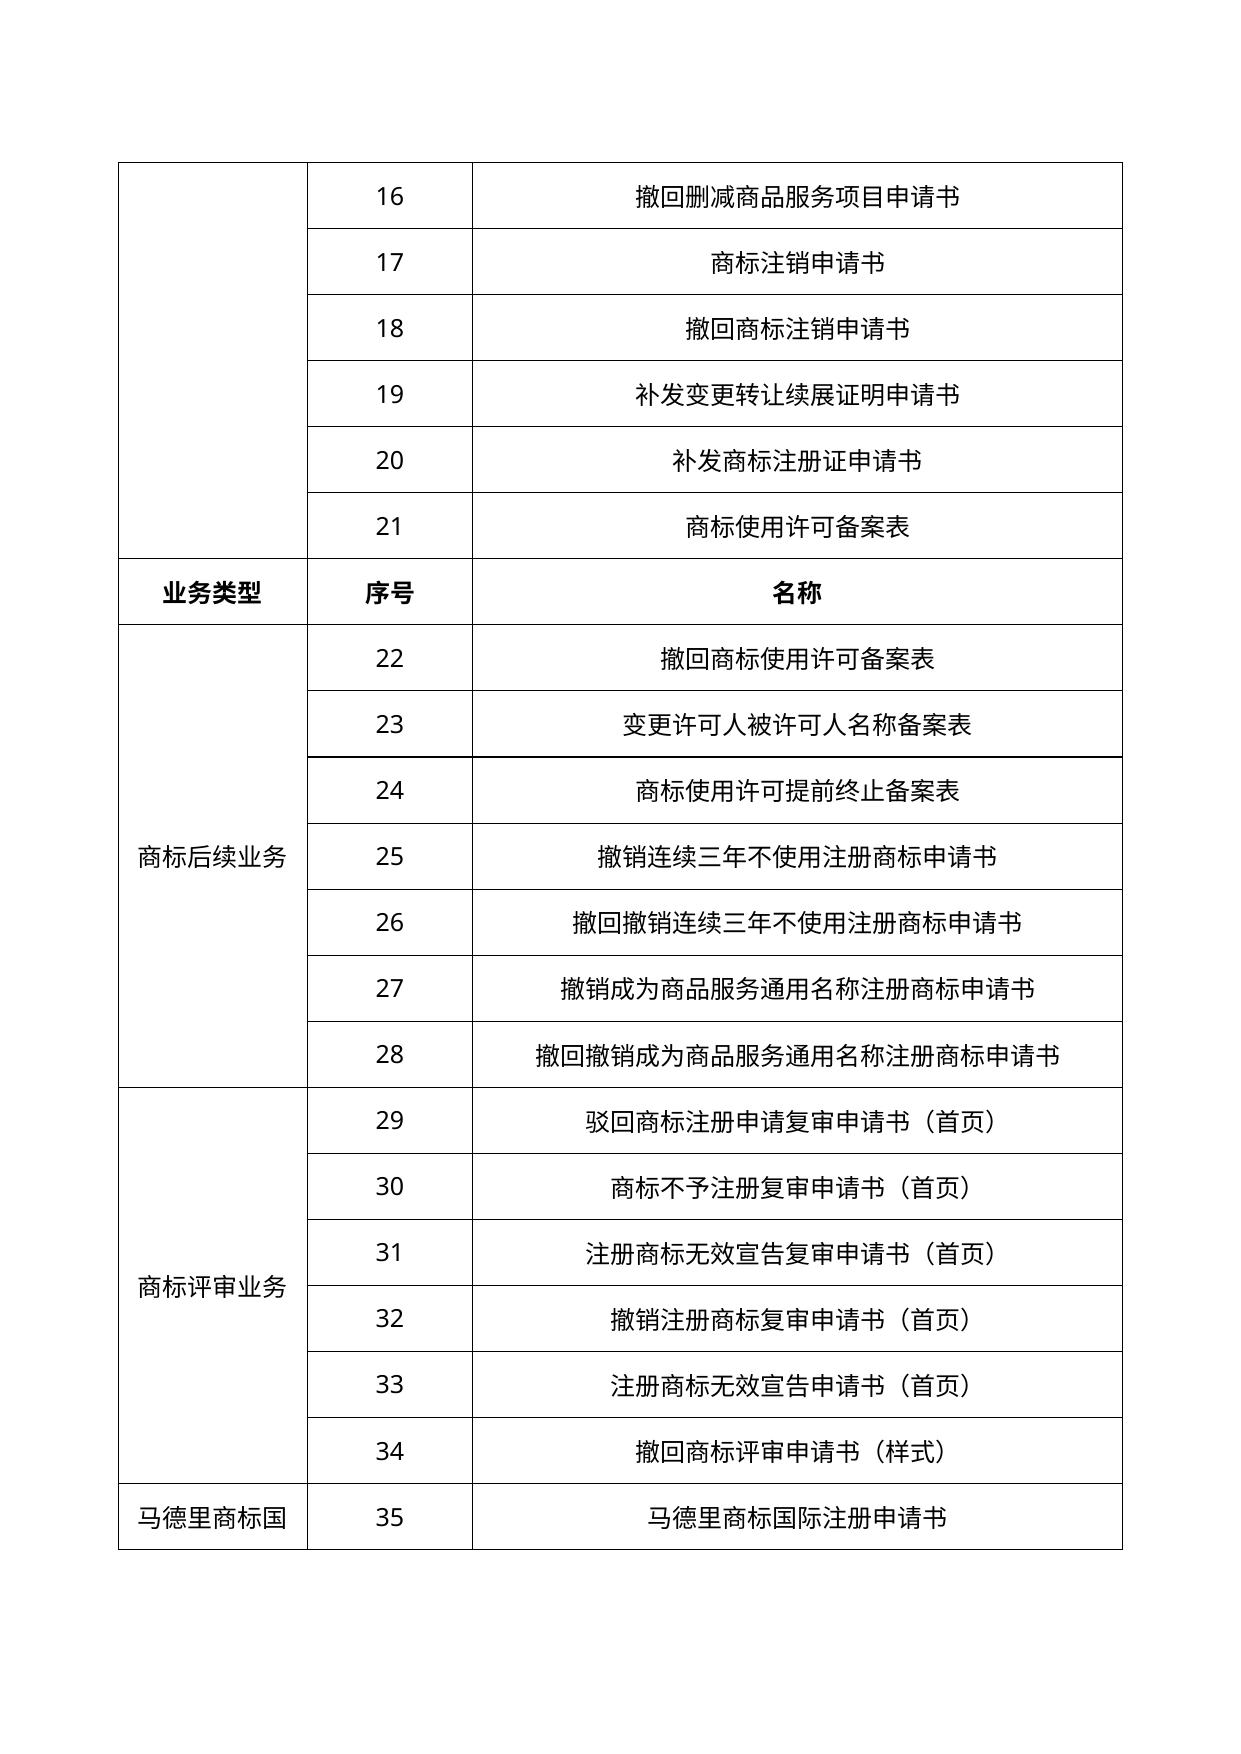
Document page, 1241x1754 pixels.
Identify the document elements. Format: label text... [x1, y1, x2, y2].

table_cell 补发商标注册证申请书 [473, 427, 1122, 492]
table_cell 撤销注册商标复审申请书（首页） [473, 1286, 1122, 1351]
table_cell 业务类型 [119, 559, 307, 624]
table_cell 马德里商标国际注册申请书 [473, 1484, 1122, 1549]
table_cell 撤回撤销连续三年不使用注册商标申请书 [473, 890, 1122, 954]
table_cell 17 [308, 229, 472, 294]
table_cell 商标不予注册复审申请书（首页） [473, 1154, 1122, 1219]
table_cell 25 [308, 824, 472, 888]
table_cell 22 [308, 625, 472, 690]
table_cell 商标评审业务 [119, 1088, 307, 1483]
table_cell 23 [308, 691, 472, 756]
table_cell 31 [308, 1220, 472, 1285]
table_cell 20 [308, 427, 472, 492]
table_cell 26 [308, 890, 472, 954]
table_cell 补发变更转让续展证明申请书 [473, 361, 1122, 426]
table_cell 撤回商标注销申请书 [473, 295, 1122, 360]
table_cell 30 [308, 1154, 472, 1219]
table_cell 序号 [308, 559, 472, 624]
table_cell 撤回商标使用许可备案表 [473, 625, 1122, 690]
table_cell 19 [308, 361, 472, 426]
table_cell 27 [308, 956, 472, 1021]
table_cell 29 [308, 1088, 472, 1153]
table_cell 变更许可人被许可人名称备案表 [473, 691, 1122, 756]
table_cell 32 [308, 1286, 472, 1351]
table_cell 商标注销申请书 [473, 229, 1122, 294]
table_cell 商标使用许可备案表 [473, 493, 1122, 558]
table_cell 商标使用许可提前终止备案表 [473, 758, 1122, 822]
table_cell 18 [308, 295, 472, 360]
table_cell 16 [308, 163, 472, 228]
table_cell 驳回商标注册申请复审申请书（首页） [473, 1088, 1122, 1153]
table_cell 33 [308, 1352, 472, 1417]
table_cell 35 [308, 1484, 472, 1549]
table_cell 名称 [473, 559, 1122, 624]
table_cell 21 [308, 493, 472, 558]
table_cell 24 [308, 758, 472, 822]
table_cell 撤销连续三年不使用注册商标申请书 [473, 824, 1122, 888]
table_cell 撤回删减商品服务项目申请书 [473, 163, 1122, 228]
table_cell 商标后续业务 [119, 625, 307, 1087]
table_cell 34 [308, 1418, 472, 1483]
table_cell 撤回商标评审申请书（样式） [473, 1418, 1122, 1483]
table_cell 28 [308, 1022, 472, 1087]
table_cell 注册商标无效宣告申请书（首页） [473, 1352, 1122, 1417]
table_cell 马德里商标国际注册业务 [119, 1484, 307, 1549]
table_cell 撤回撤销成为商品服务通用名称注册商标申请书 [473, 1022, 1122, 1087]
table_cell 撤销成为商品服务通用名称注册商标申请书 [473, 956, 1122, 1021]
table_cell 注册商标无效宣告复审申请书（首页） [473, 1220, 1122, 1285]
